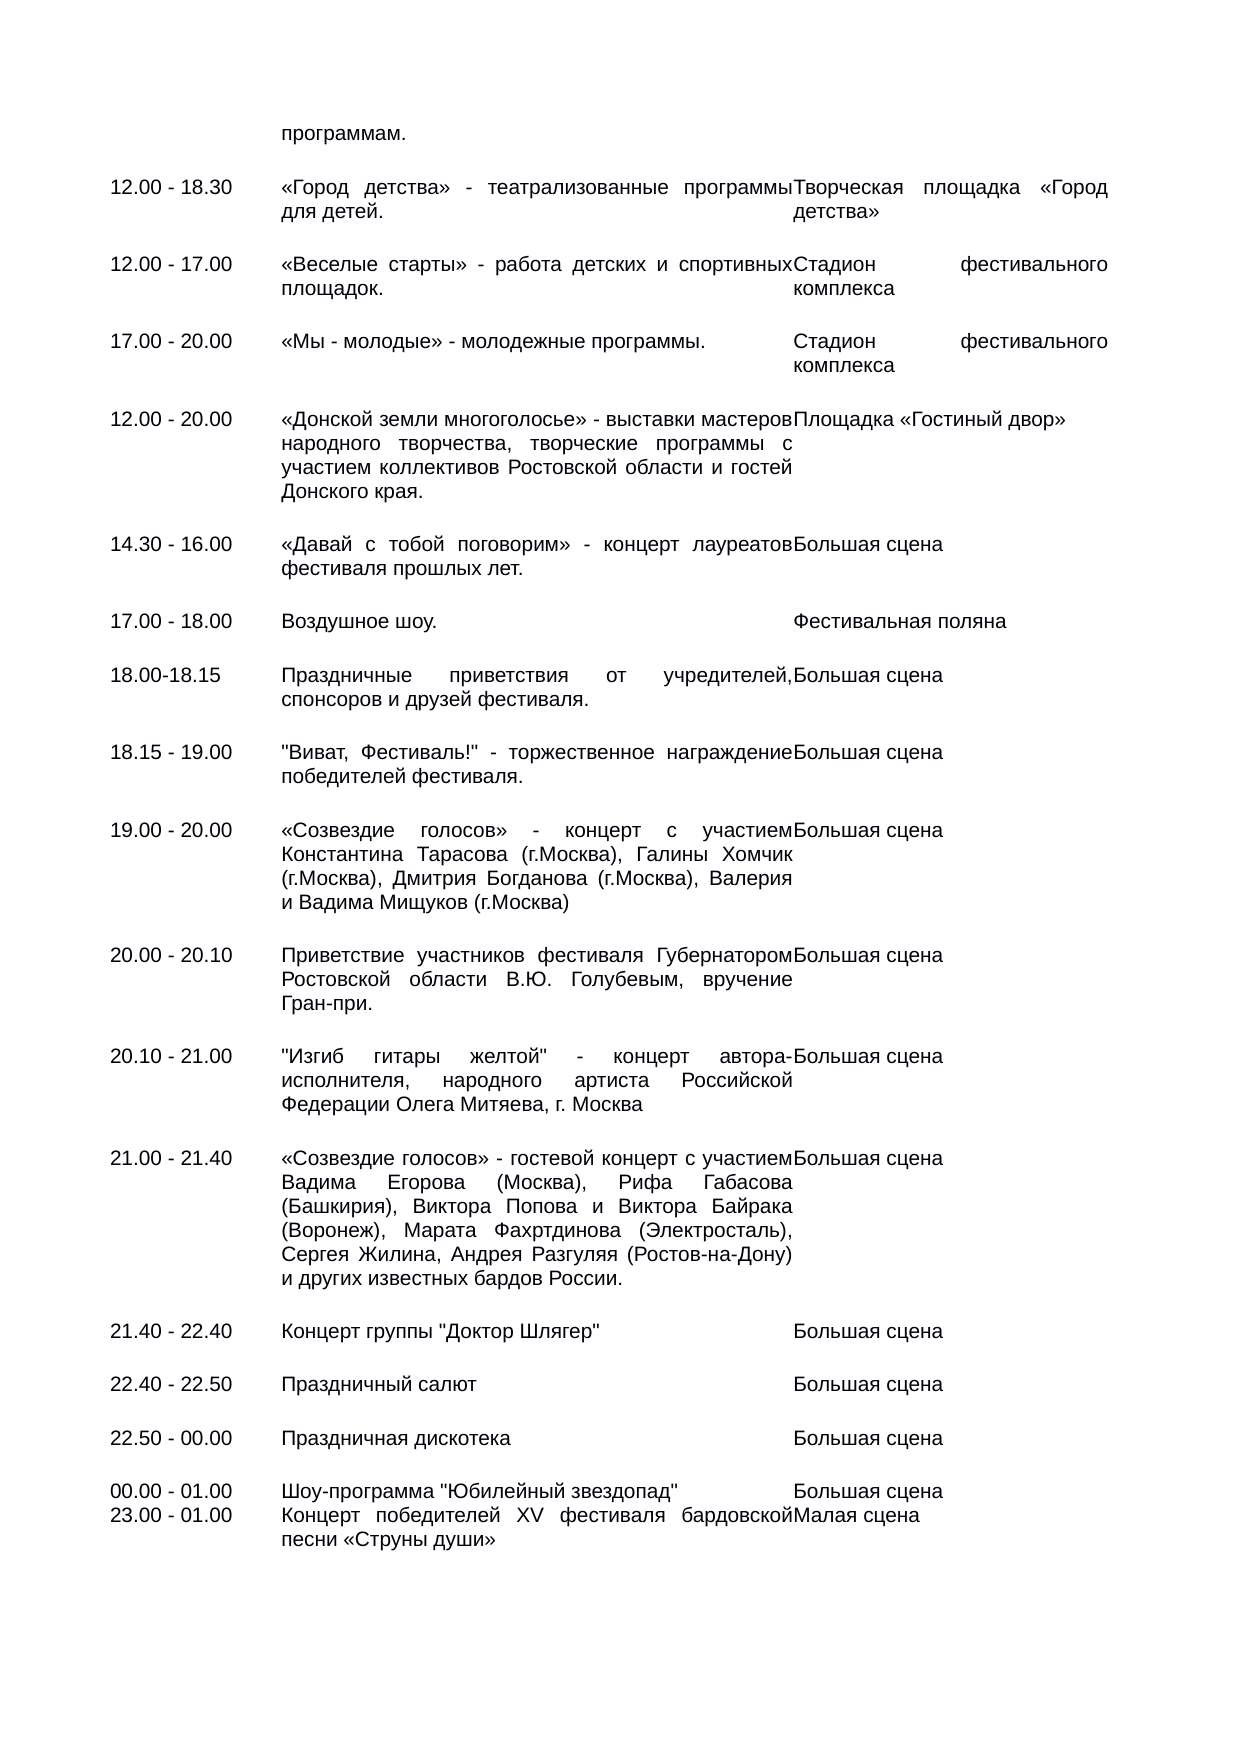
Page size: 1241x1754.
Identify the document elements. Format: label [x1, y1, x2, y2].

table_header [107, 118, 1111, 1583]
